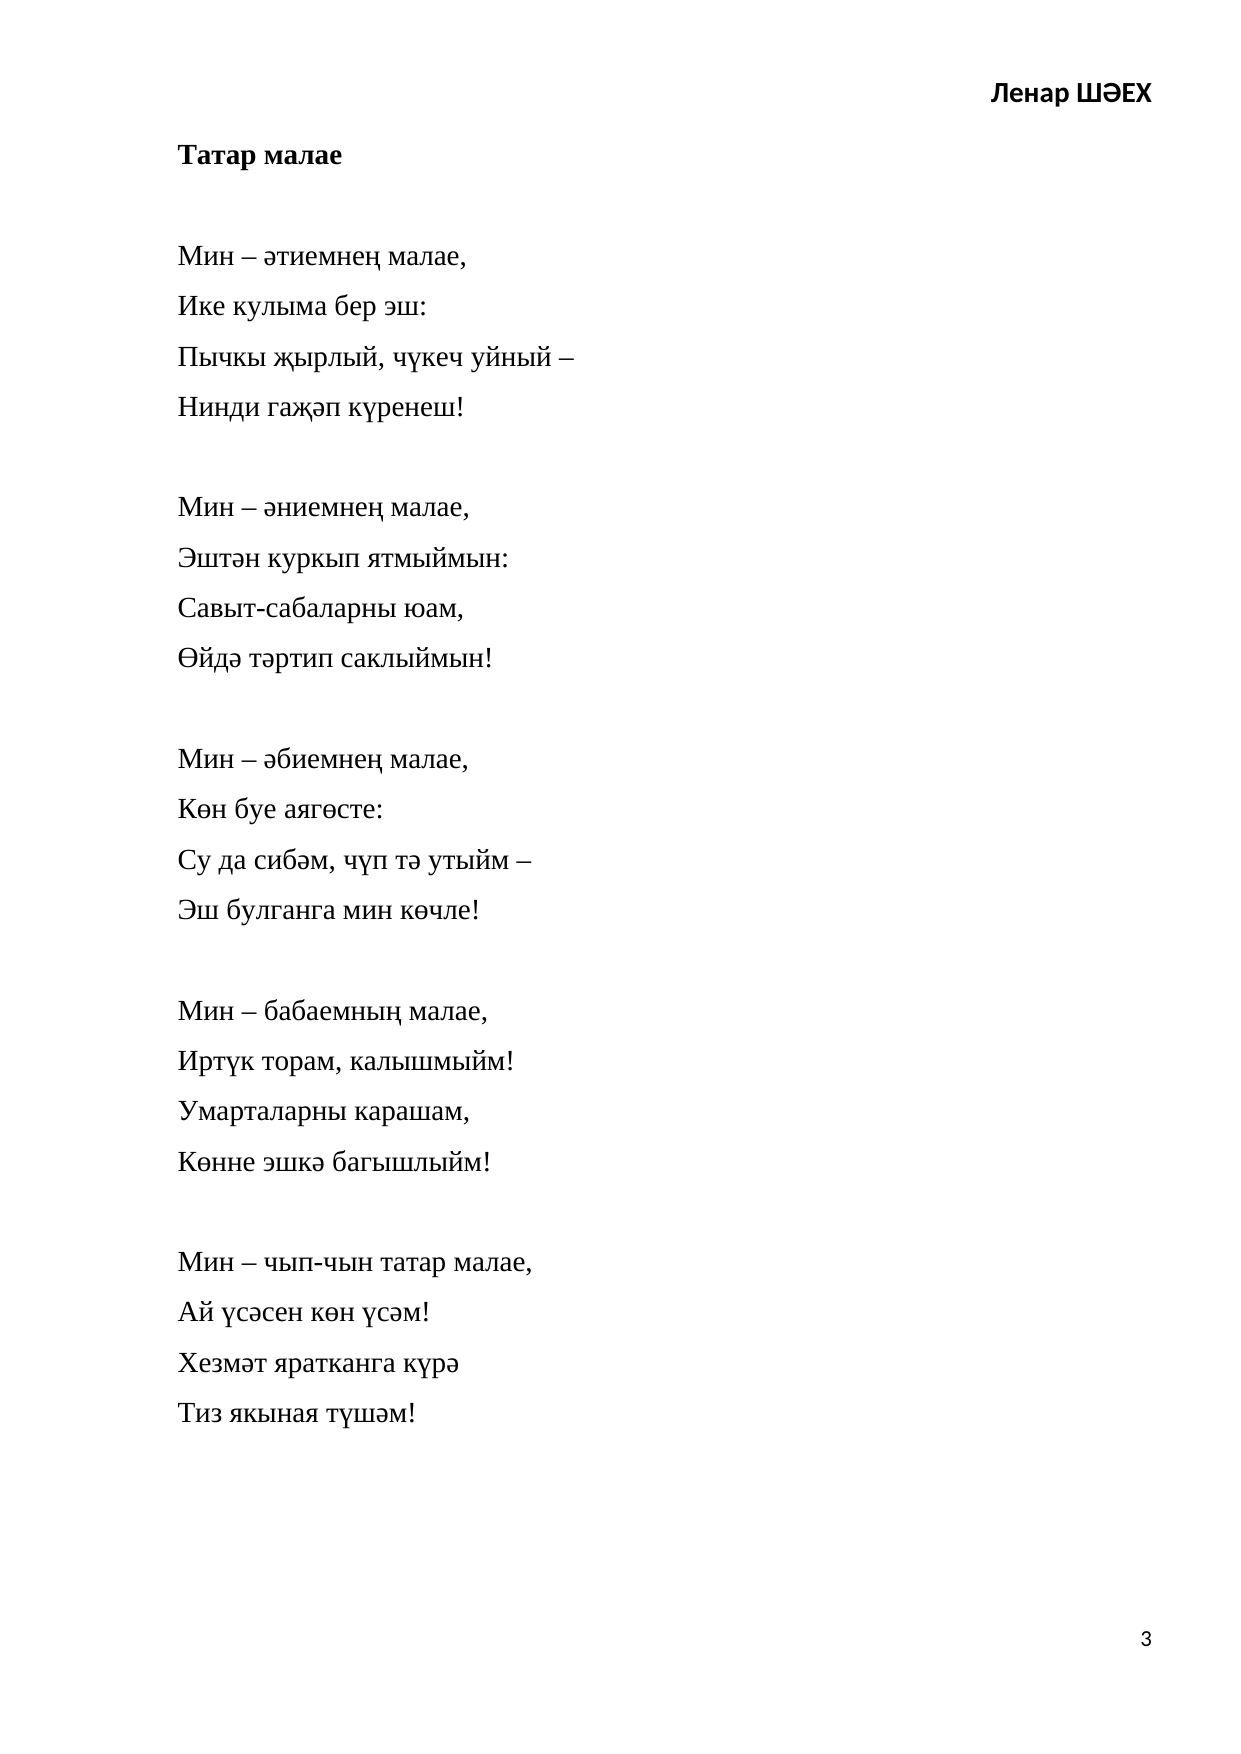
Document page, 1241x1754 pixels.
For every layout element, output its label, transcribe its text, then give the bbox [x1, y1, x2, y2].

text Су да сибәм, чүп тә утыйм – [177, 842, 1152, 875]
text Эштән куркып ятмыймын: [177, 540, 1152, 573]
text Нинди гаҗәп күренеш! [177, 389, 1152, 422]
text Эш булганга мин көчле! [177, 892, 1152, 926]
text Ай үсәсен көн үсәм! [177, 1294, 1152, 1328]
text Хезмәт яратканга күрә [177, 1345, 1152, 1378]
text Мин – бабаемның малае, [177, 993, 1152, 1026]
text Пычкы җырлый, чүкеч уйный – [177, 339, 1152, 372]
text Көнне эшкә багышлыйм! [177, 1144, 1152, 1177]
text Ике кулыма бер эш: [177, 288, 1152, 322]
text Өйдә тәртип саклыймын! [177, 641, 1152, 674]
text Тиз якыная түшәм! [177, 1395, 1152, 1429]
text Иртүк торам, калышмыйм! [177, 1043, 1152, 1077]
text Умарталарны карашам, [177, 1093, 1152, 1127]
text Мин – әниемнең малае, [177, 489, 1152, 523]
text Савыт-сабаларны юам, [177, 590, 1152, 624]
text Көн буе аягөсте: [177, 791, 1152, 825]
text Татар малае [177, 137, 1152, 171]
text Мин – чып-чын татар малае, [177, 1244, 1152, 1278]
text Мин – әтиемнең малае, [177, 238, 1152, 272]
text Мин – әбиемнең малае, [177, 741, 1152, 775]
